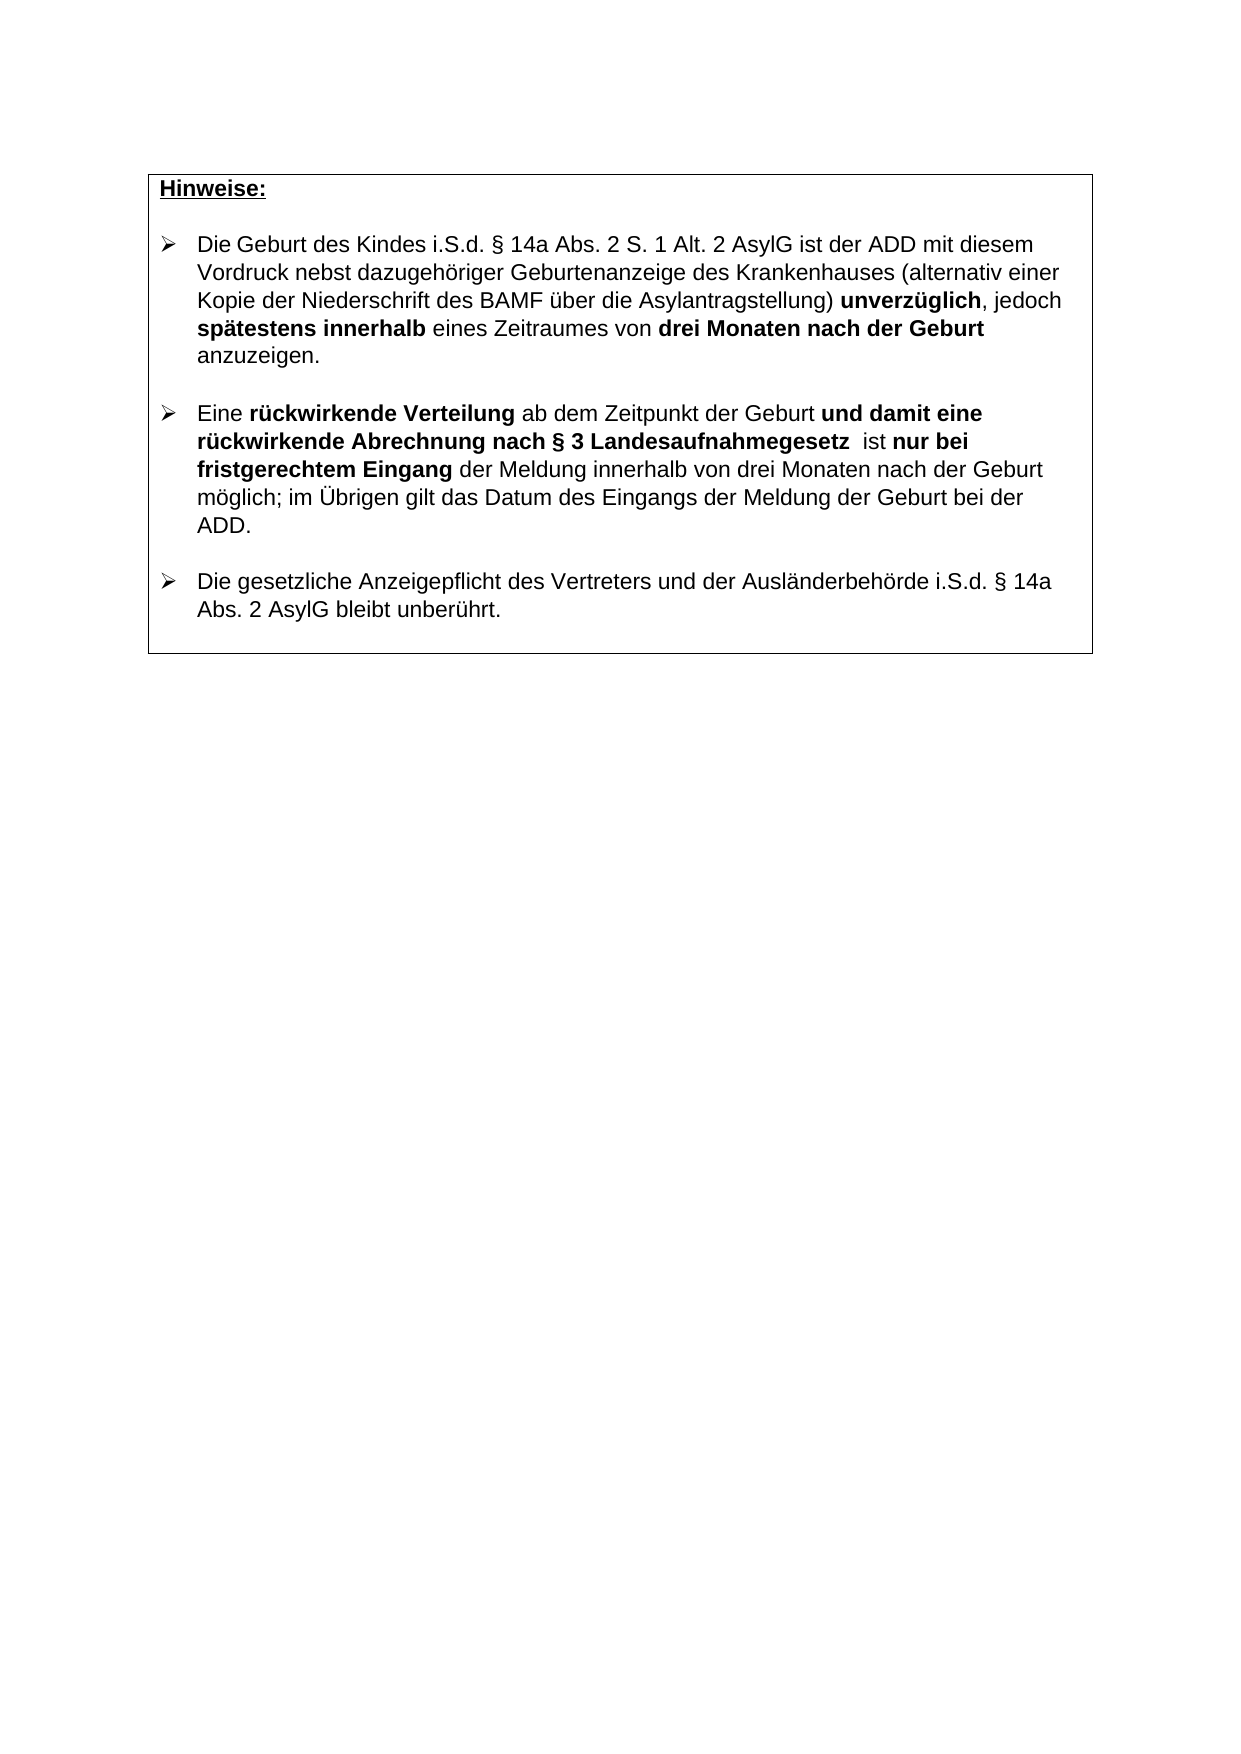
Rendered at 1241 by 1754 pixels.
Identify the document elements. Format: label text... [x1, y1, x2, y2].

table_header Hinweise: Die Geburt des Kindes i.S.d. § 14a Abs. 2 S. 1 Alt. 2 AsylG ist der ADD mit diesem Vordruck nebst dazugehöriger Geburtenanzeige des Krankenhauses (alternativ einer Kopie der Niederschrift des BAMF über die Asylantragstellung) unverzüglich, jedoch spätestens innerhalb eines Zeitraumes von drei Monaten nach der Geburt anzuzeigen. Eine rückwirkende Verteilung ab dem Zeitpunkt der Geburt und damit eine rückwirkende Abrechnung nach § 3 Landesaufnahmegesetz ist nur bei fristgerechtem Eingang der Meldung innerhalb von drei Monaten nach der Geburt möglich; im Übrigen gilt das Datum des Eingangs der Meldung der Geburt bei der ADD. Die gesetzliche Anzeigepflicht des Vertreters und der Ausländerbehörde i.S.d. § 14a Abs. 2 AsylG bleibt unberührt. [149, 175, 1092, 653]
